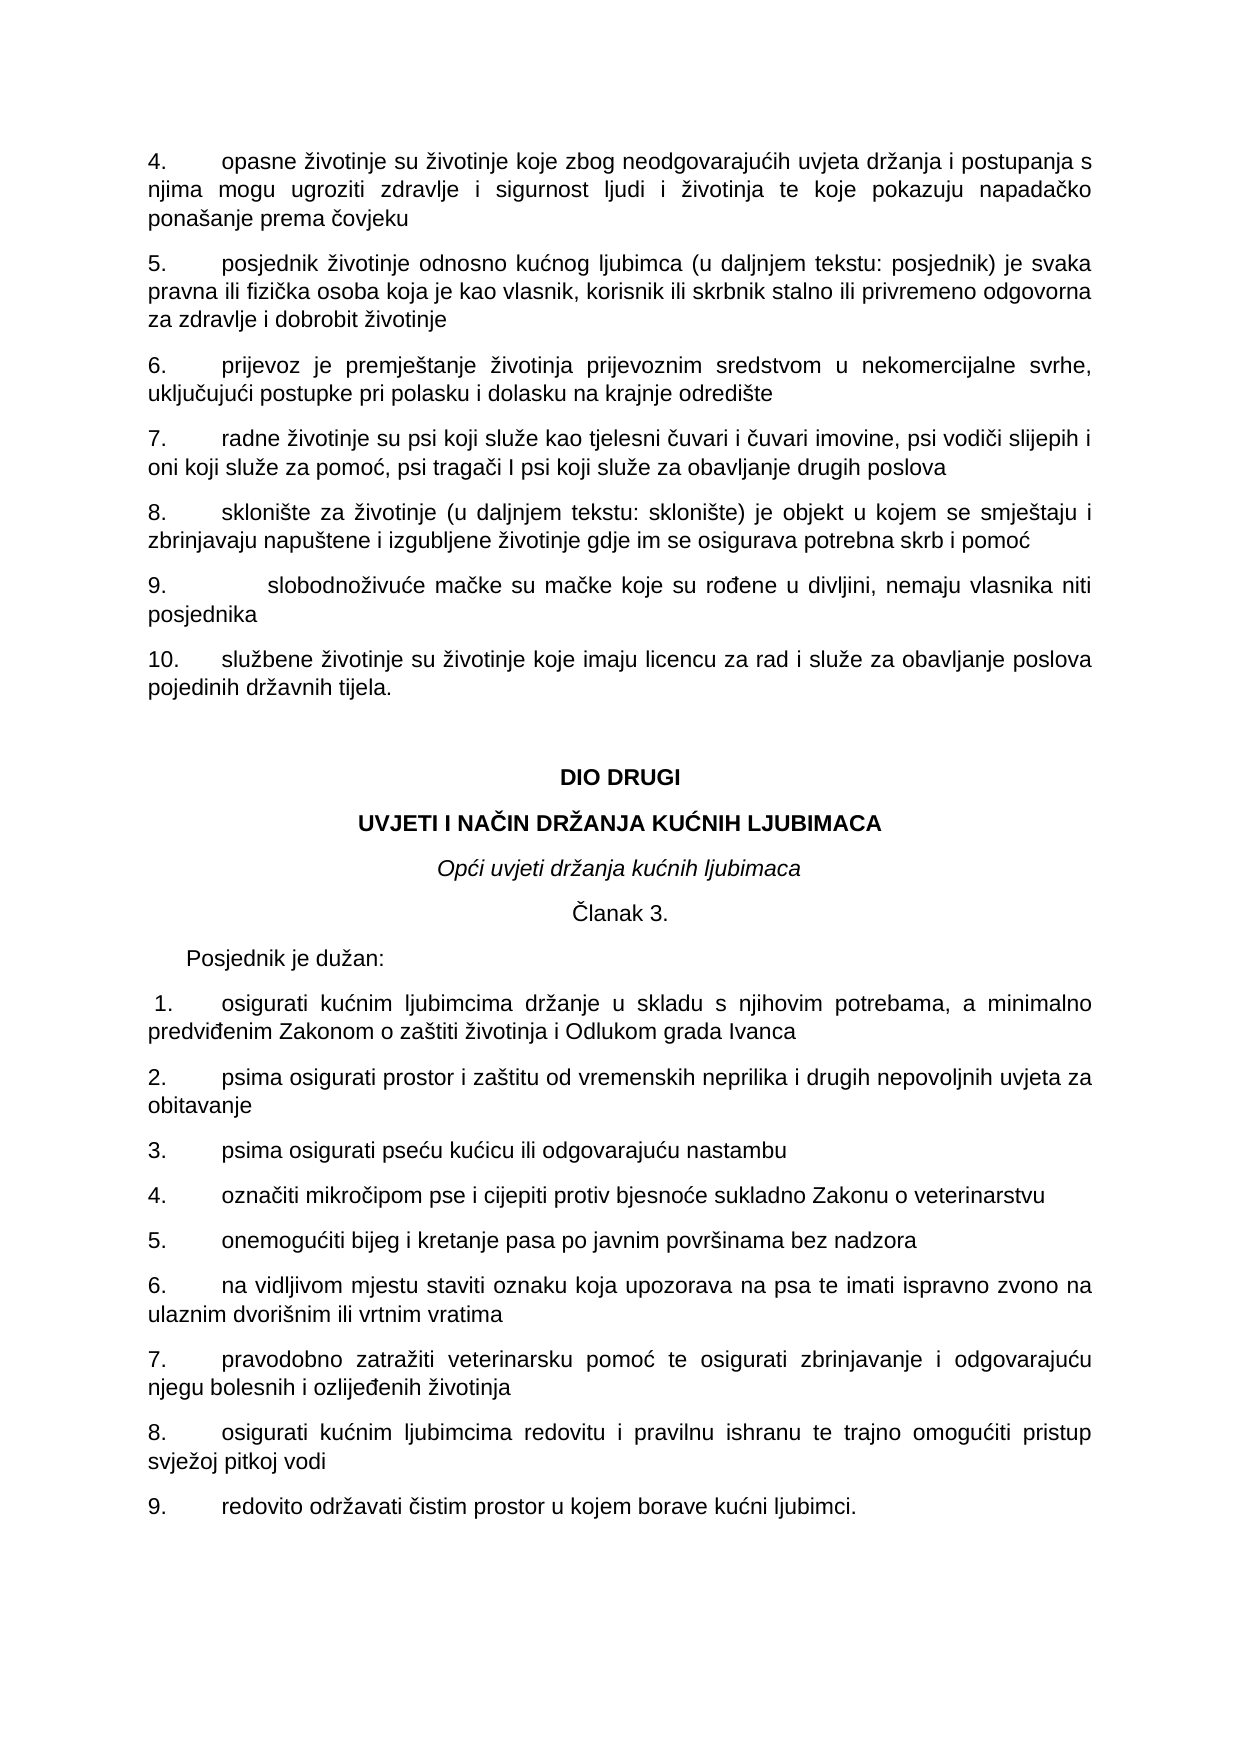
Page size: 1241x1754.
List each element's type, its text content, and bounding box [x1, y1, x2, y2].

text 8. sklonište za životinje (u daljnjem tekstu: sklonište) je objekt u kojem se smještaju i zbrinjavaju napuštene i izgubljene životinje gdje im se osigurava potrebna skrb i pomoć [148, 499, 1093, 553]
text Članak 3. [148, 900, 1093, 926]
text 4. opasne životinje su životinje koje zbog neodgovarajućih uvjeta držanja i postupanja s njima mogu ugroziti zdravlje i sigurnost ljudi i životinja te koje pokazuju napadačko ponašanje prema čovjeku [148, 148, 1093, 231]
text 1. osigurati kućnim ljubimcima držanje u skladu s njihovim potrebama, a minimalno predviđenim Zakonom o zaštiti životinja i Odlukom grada Ivanca [148, 990, 1093, 1045]
text 10. službene životinje su životinje koje imaju licencu za rad i služe za obavljanje poslova pojedinih državnih tijela. [148, 646, 1093, 701]
text 9. slobodnoživuće mačke su mačke koje su rođene u divljini, nemaju vlasnika niti posjednika [148, 572, 1093, 627]
text 6. prijevoz je premještanje životinja prijevoznim sredstvom u nekomercijalne svrhe, uključujući postupke pri polasku i dolasku na krajnje odredište [148, 352, 1093, 406]
text 5. posjednik životinje odnosno kućnog ljubimca (u daljnjem tekstu: posjednik) je svaka pravna ili fizička osoba koja je kao vlasnik, korisnik ili skrbnik stalno ili privremeno odgovorna za zdravlje i dobrobit životinje [148, 249, 1093, 333]
text 7. radne životinje su psi koji služe kao tjelesni čuvari i čuvari imovine, psi vodiči slijepih i oni koji služe za pomoć, psi tragači I psi koji služe za obavljanje drugih poslova [148, 425, 1093, 480]
text 8. osigurati kućnim ljubimcima redovitu i pravilnu ishranu te trajno omogućiti pristup svježoj pitkoj vodi [148, 1419, 1093, 1474]
text 2. psima osigurati prostor i zaštitu od vremenskih neprilika i drugih nepovoljnih uvjeta za obitavanje [148, 1063, 1093, 1118]
text UVJETI I NAČIN DRŽANJA KUĆNIH LJUBIMACA [148, 809, 1093, 836]
text 9. redovito održavati čistim prostor u kojem borave kućni ljubimci. [148, 1493, 1093, 1519]
text 3. psima osigurati pseću kućicu ili odgovarajuću nastambu [148, 1137, 1093, 1163]
text 5. onemogućiti bijeg i kretanje pasa po javnim površinama bez nadzora [148, 1227, 1093, 1253]
text 4. označiti mikročipom pse i cijepiti protiv bjesnoće sukladno Zakonu o veterinarstvu [148, 1182, 1093, 1208]
text 7. pravodobno zatražiti veterinarsku pomoć te osigurati zbrinjavanje i odgovarajuću njegu bolesnih i ozlijeđenih životinja [148, 1346, 1093, 1401]
text 6. na vidljivom mjestu staviti oznaku koja upozorava na psa te imati ispravno zvono na ulaznim dvorišnim ili vrtnim vratima [148, 1272, 1093, 1327]
text Opći uvjeti držanja kućnih ljubimaca [148, 854, 1093, 881]
text Posjednik je dužan: [148, 945, 1093, 971]
text DIO DRUGI [148, 764, 1093, 791]
